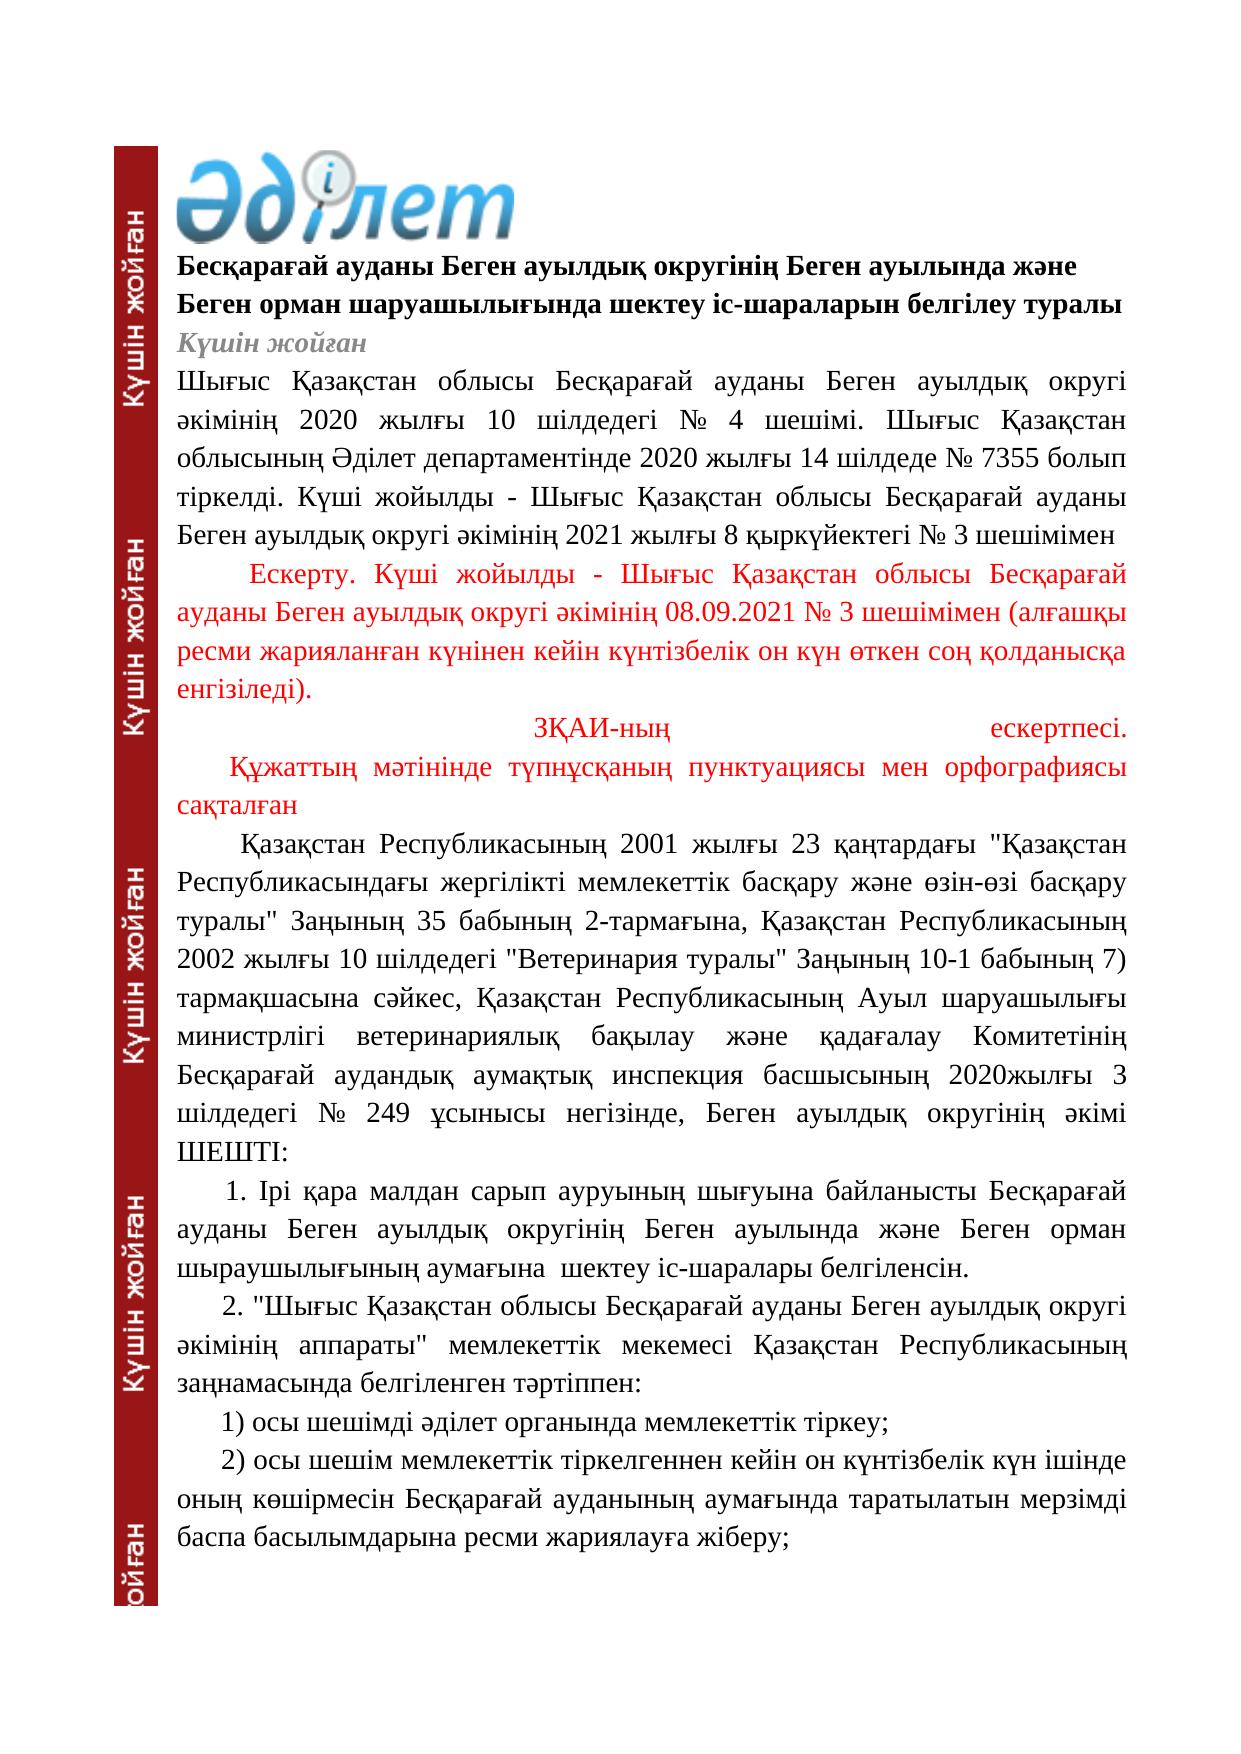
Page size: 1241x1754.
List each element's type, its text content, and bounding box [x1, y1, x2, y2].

picture [114, 320, 158, 325]
text Шығыс Қазақстан облысы Бесқарағай ауданы Беген ауылдық округі әкімінің 2020 жылғы 10 шілдедегі № 4 шешімі. Шығыс Қазақстан облысының Әділет департаментінде 2020 жылғы 14 шілдеде № 7355 болып тіркелді. Күші жойылды - Шығыс Қазақстан облысы Бесқарағай ауданы Беген ауылдық округі әкімінің 2021 жылғы 8 қыркүйектегі № 3 шешімімен [112, 363, 1128, 551]
picture [114, 551, 158, 556]
picture [114, 1168, 158, 1173]
text Бесқарағай ауданы Беген ауылдық округінің Беген ауылында және Беген орман шаруашылығында шектеу іс-шараларын белгілеу туралы [112, 248, 1128, 320]
picture [114, 1399, 158, 1404]
text Ескерту. Күші жойылды - Шығыс Қазақстан облысы Бесқарағай ауданы Беген ауылдық округі әкімінің 08.09.2021 № 3 шешімімен (алғашқы ресми жарияланған күнінен кейін күнтізбелік он күн өткен соң қолданысқа енгізіледі). ЗҚАИ-ның ескертпесі. Құжаттың мәтінінде түпнұсқаның пунктуациясы мен орфографиясы сақталған [112, 556, 1128, 821]
picture [114, 146, 158, 248]
picture [114, 1283, 158, 1288]
text 1) осы шешімді әділет органында мемлекеттік тіркеу; [112, 1404, 1128, 1437]
picture [114, 1437, 158, 1442]
picture [114, 358, 158, 363]
text Қазақстан Республикасының 2001 жылғы 23 қаңтардағы "Қазақстан Республикасындағы жергілікті мемлекеттік басқару және өзін-өзі басқару туралы" Заңының 35 бабының 2-тармағына, Қазақстан Республикасының 2002 жылғы 10 шілдедегі "Ветеринария туралы" Заңының 10-1 бабының 7) тармақшасына сәйкес, Қазақстан Республикасының Ауыл шаруашылығы министрлігі ветеринариялық бақылау және қадағалау Комитетінің Бесқарағай аудандық аумақтық инспекция басшысының 2020жылғы 3 шілдедегі № 249 ұсынысы негізінде, Беген ауылдық округінің әкімі ШЕШТІ: [112, 826, 1128, 1168]
text Күшін жойған [112, 325, 1128, 358]
picture [114, 1553, 158, 1606]
text 2. "Шығыс Қазақстан облысы Бесқарағай ауданы Беген ауылдық округі әкімінің аппараты" мемлекеттік мекемесі Қазақстан Республикасының заңнамасында белгіленген тәртіппен: [112, 1288, 1128, 1399]
picture [176, 150, 515, 244]
text 2) осы шешім мемлекеттік тіркелгеннен кейін он күнтізбелік күн ішінде оның көшірмесін Бесқарағай ауданының аумағында таратылатын мерзімді баспа басылымдарына ресми жариялауға жіберу; [112, 1442, 1128, 1553]
text 1. Ірі қара малдан сарып ауруының шығуына байланысты Бесқарағай ауданы Беген ауылдық округінің Беген ауылында және Беген орман шыраушылығының аумағына шектеу іс-шаралары белгіленсін. [112, 1173, 1128, 1283]
picture [114, 821, 158, 826]
